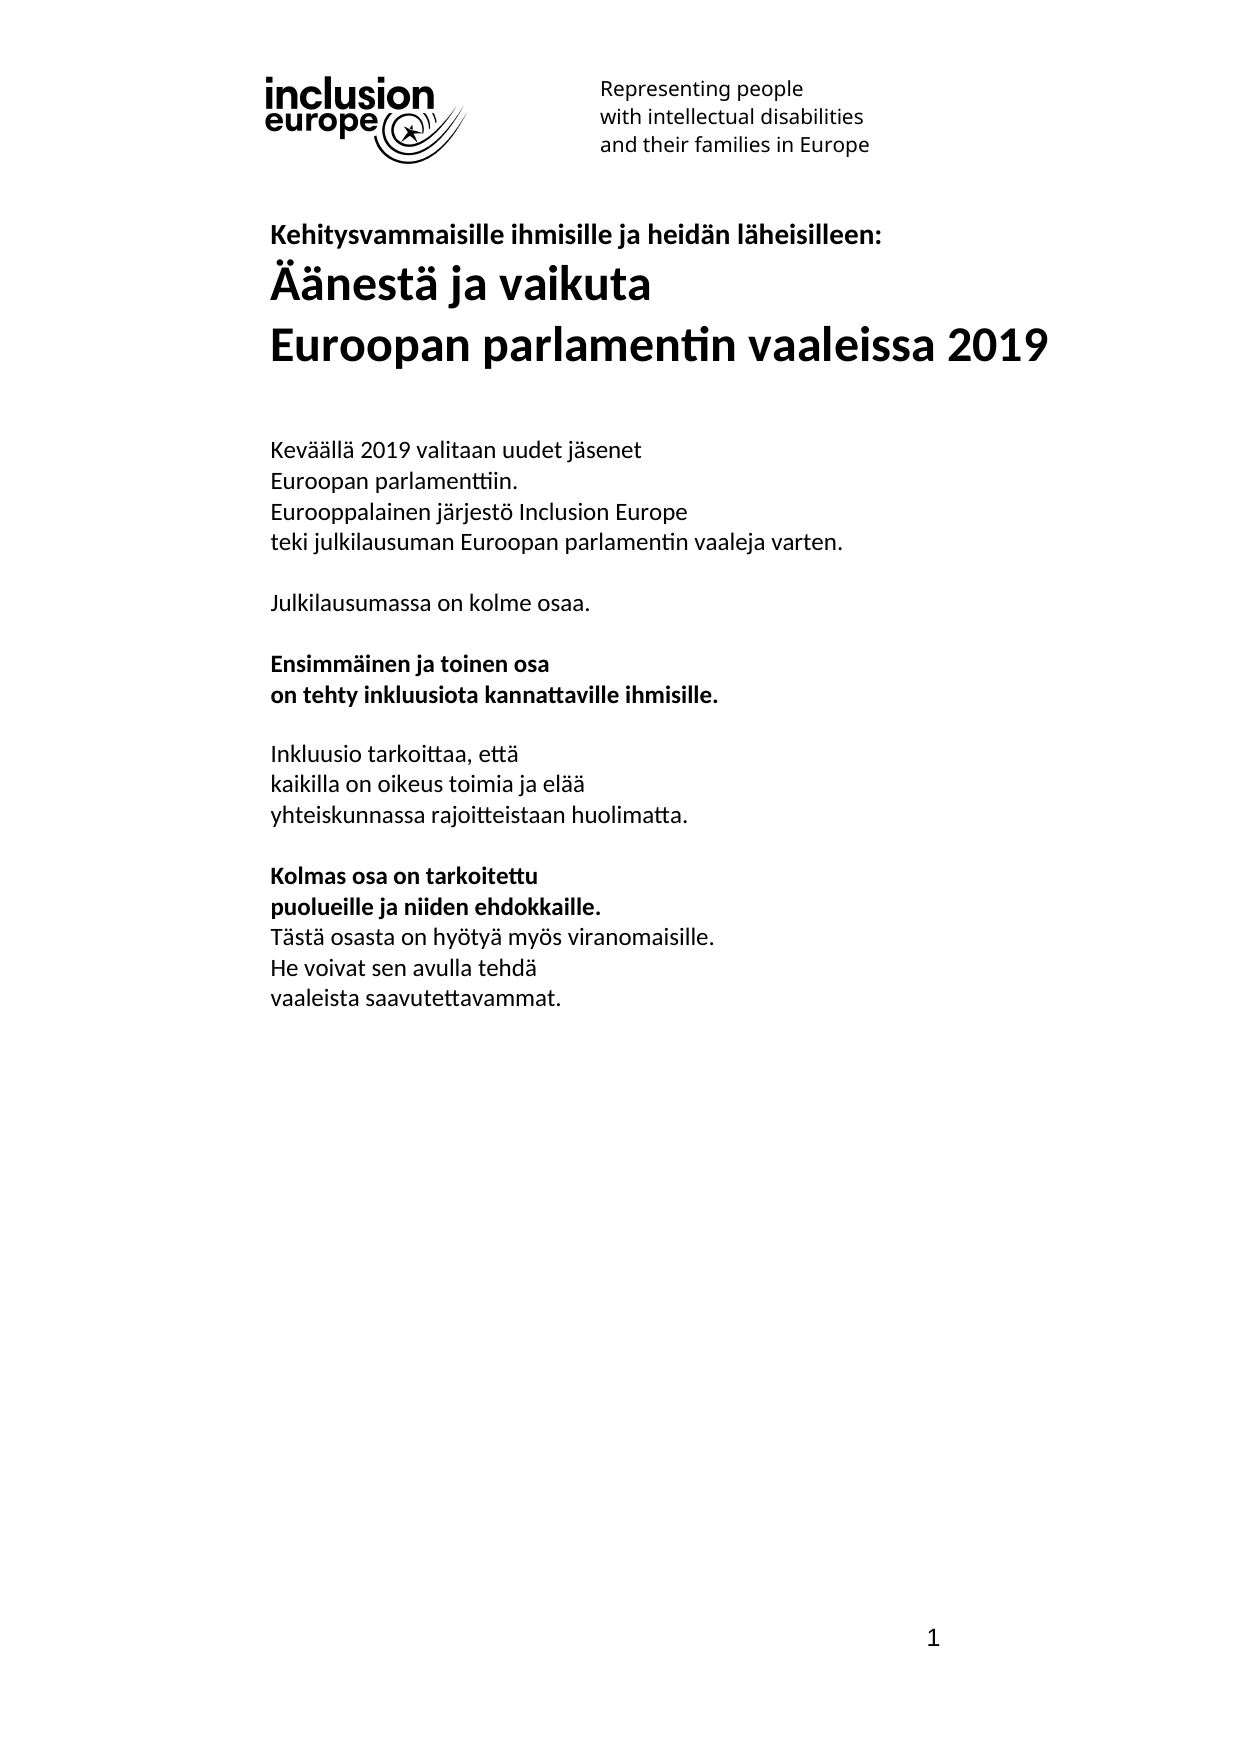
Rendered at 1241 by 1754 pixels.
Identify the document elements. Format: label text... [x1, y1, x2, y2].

text Euroopan parlamenttiin. Eurooppalainen järjestö Inclusion Europe teki julkilausuman Euroopan parlamentin vaaleja varten. [270, 465, 1068, 557]
picture [236, 47, 493, 188]
text Inkluusio tarkoittaa, että [270, 738, 1068, 769]
text Kolmas osa on tarkoitettu puolueille ja niiden ehdokkaille. Tästä osasta on hyötyä myös viranomaisille. [270, 860, 1068, 952]
text yhteiskunnassa rajoitteistaan huolimatta. [270, 799, 1068, 830]
text Ensimmäinen ja toinen osa on tehty inkluusiota kannattaville ihmisille. [270, 648, 1068, 738]
text Julkilausumassa on kolme osaa. [270, 587, 1068, 618]
text vaaleista saavutettavammat. [270, 982, 1068, 1013]
text He voivat sen avulla tehdä [270, 952, 1068, 982]
text Keväällä 2019 valitaan uudet jäsenet [270, 435, 1068, 465]
text kaikilla on oikeus toimia ja elää [270, 769, 1068, 799]
subtitle Kehitysvammaisille ihmisille ja heidän läheisilleen: Äänestä ja vaikuta Euroopan parlamentin vaaleissa 2019 [270, 216, 1068, 374]
